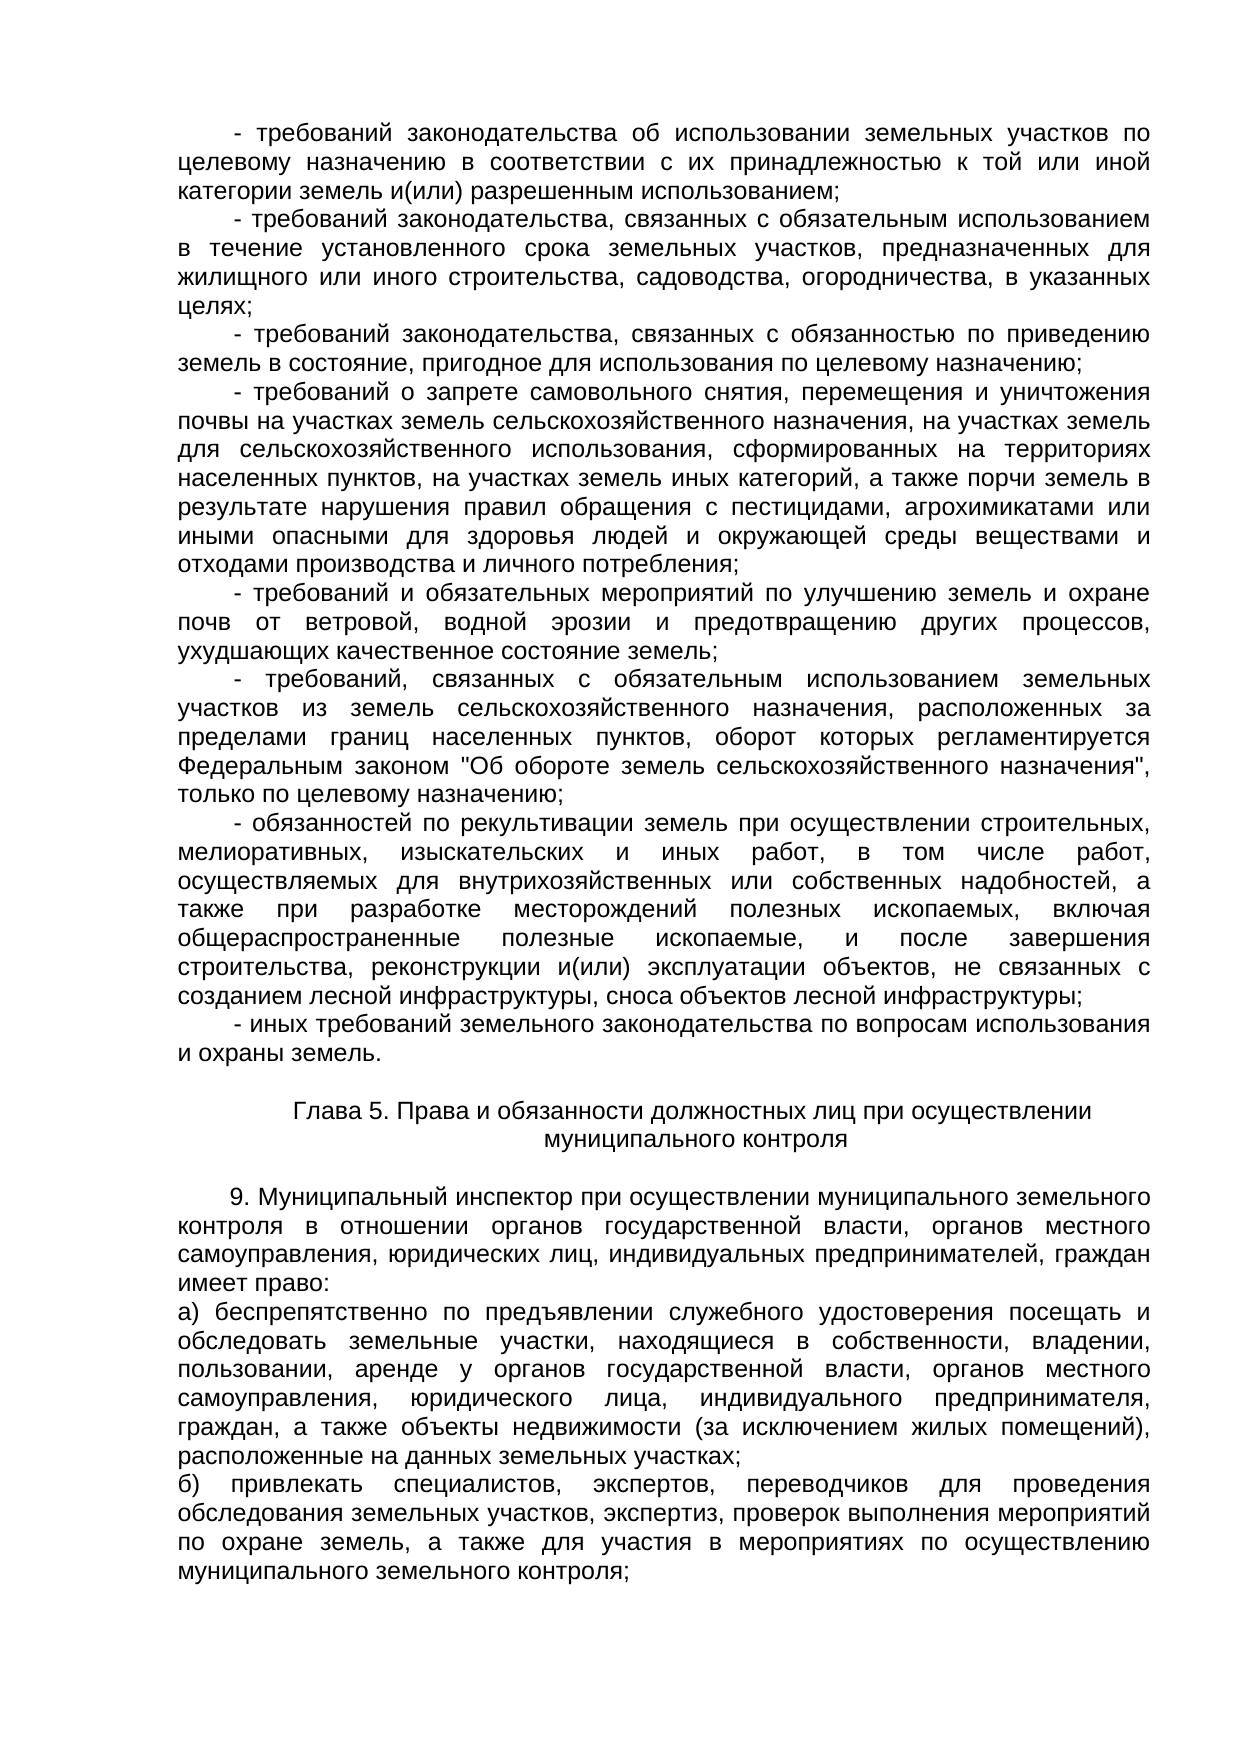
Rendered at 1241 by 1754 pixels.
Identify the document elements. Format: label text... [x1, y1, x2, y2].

text - требований и обязательных мероприятий по улучшению земель и охране почв от ветровой, водной эрозии и предотвращению других процессов, ухудшающих качественное состояние земель; [177, 578, 1152, 664]
text - иных требований земельного законодательства по вопросам использования и охраны земель. [177, 1009, 1152, 1067]
text - требований о запрете самовольного снятия, перемещения и уничтожения почвы на участках земель сельскохозяйственного назначения, на участках земель для сельскохозяйственного использования, сформированных на территориях населенных пунктов, на участках земель иных категорий, а также порчи земель в результате нарушения правил обращения с пестицидами, агрохимикатами или иными опасными для здоровья людей и окружающей среды веществами и отходами производства и личного потребления; [177, 377, 1152, 578]
text Глава 5. Права и обязанности должностных лиц при осуществлении [177, 1096, 1152, 1124]
text - требований законодательства, связанных с обязательным использованием в течение установленного срока земельных участков, предназначенных для жилищного или иного строительства, садоводства, огородничества, в указанных целях; [177, 204, 1152, 319]
text муниципального контроля [177, 1124, 1152, 1153]
text 9. Муниципальный инспектор при осуществлении муниципального земельного контроля в отношении органов государственной власти, органов местного самоуправления, юридических лиц, индивидуальных предпринимателей, граждан имеет право: [177, 1182, 1152, 1297]
text - обязанностей по рекультивации земель при осуществлении строительных, мелиоративных, изыскательских и иных работ, в том числе работ, осуществляемых для внутрихозяйственных или собственных надобностей, а также при разработке месторождений полезных ископаемых, включая общераспространенные полезные ископаемые, и после завершения строительства, реконструкции и(или) эксплуатации объектов, не связанных с созданием лесной инфраструктуры, сноса объектов лесной инфраструктуры; [177, 808, 1152, 1009]
text - требований законодательства, связанных с обязанностью по приведению земель в состояние, пригодное для использования по целевому назначению; [177, 319, 1152, 377]
text - требований, связанных с обязательным использованием земельных участков из земель сельскохозяйственного назначения, расположенных за пределами границ населенных пунктов, оборот которых регламентируется Федеральным законом "Об обороте земель сельскохозяйственного назначения", только по целевому назначению; [177, 664, 1152, 808]
text б) привлекать специалистов, экспертов, переводчиков для проведения обследования земельных участков, экспертиз, проверок выполнения мероприятий по охране земель, а также для участия в мероприятиях по осуществлению муниципального земельного контроля; [177, 1469, 1152, 1584]
text - требований законодательства об использовании земельных участков по целевому назначению в соответствии с их принадлежностью к той или иной категории земель и(или) разрешенным использованием; [177, 118, 1152, 204]
text а) беспрепятственно по предъявлении служебного удостоверения посещать и обследовать земельные участки, находящиеся в собственности, владении, пользовании, аренде у органов государственной власти, органов местного самоуправления, юридического лица, индивидуального предпринимателя, граждан, а также объекты недвижимости (за исключением жилых помещений), расположенные на данных земельных участках; [177, 1297, 1152, 1469]
